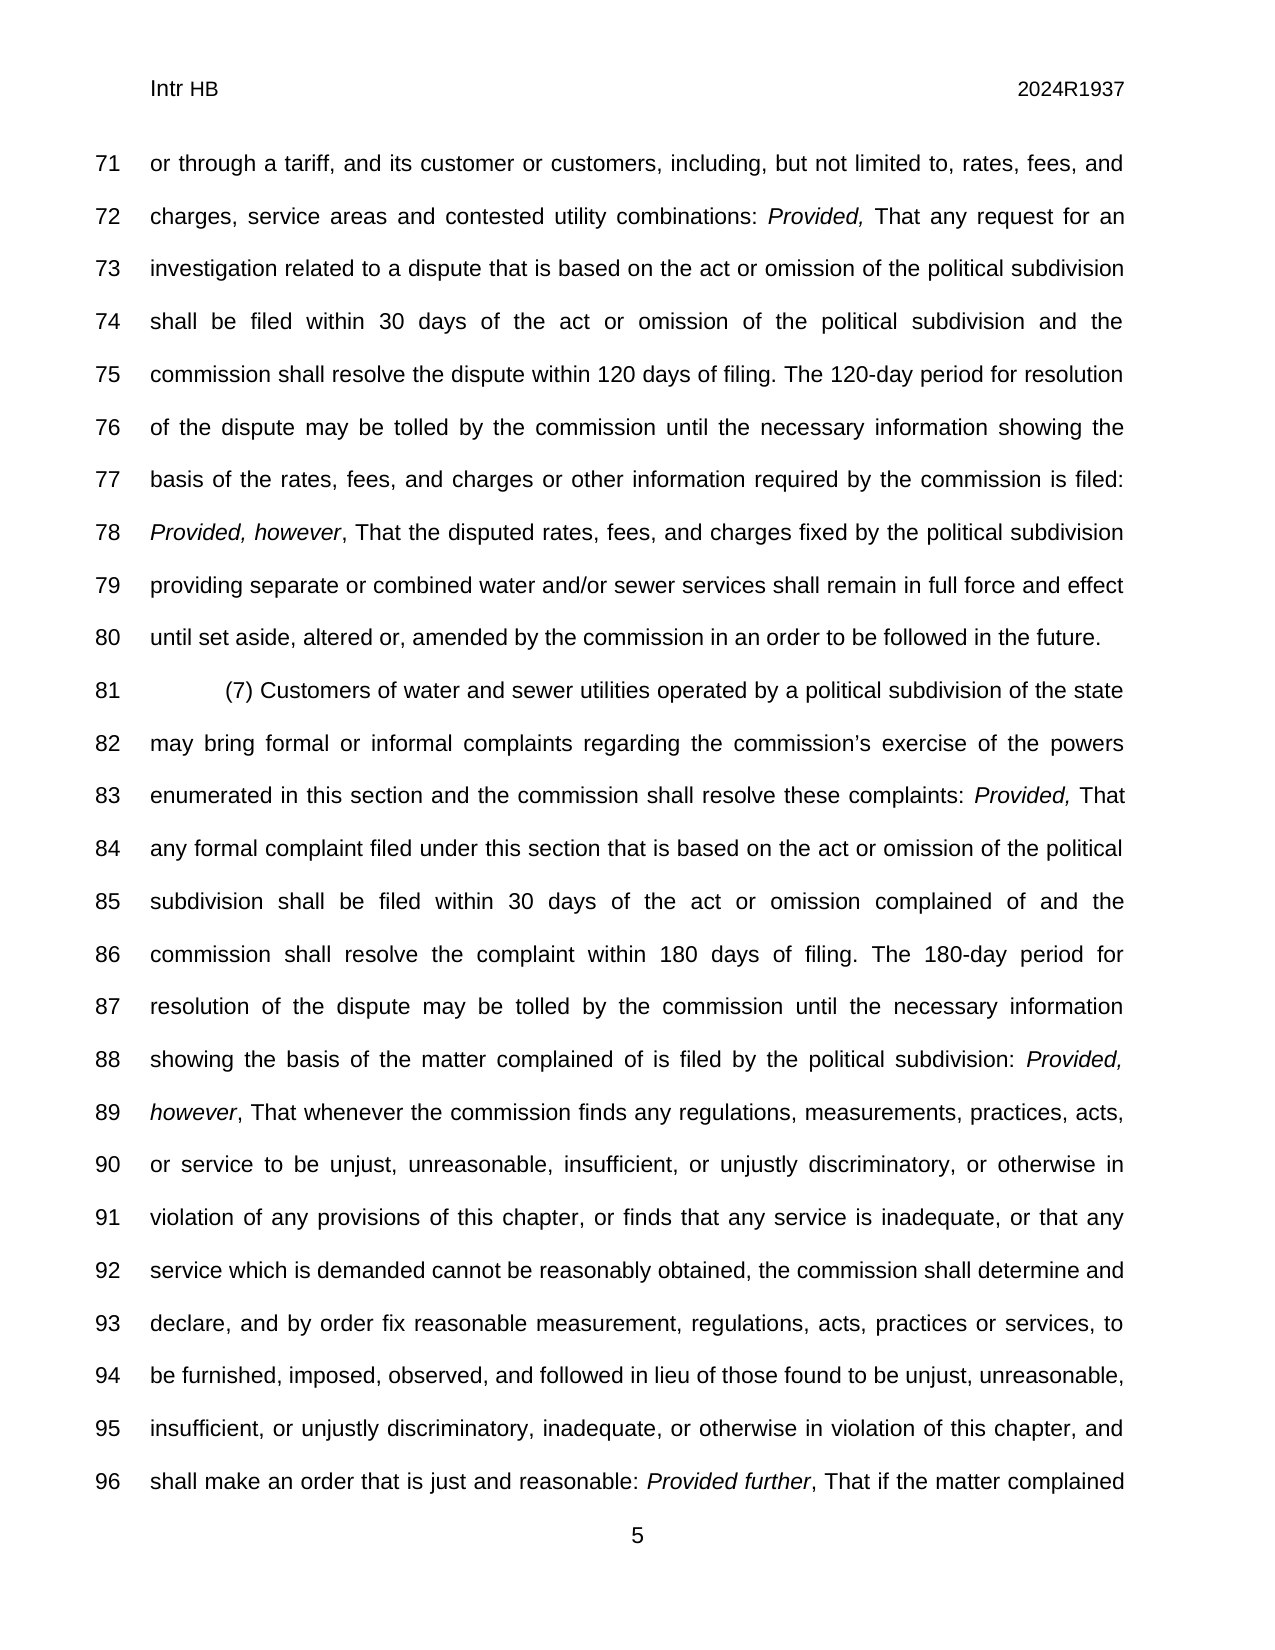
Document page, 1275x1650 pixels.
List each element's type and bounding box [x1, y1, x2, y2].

text [150, 677, 1125, 1494]
text [150, 150, 1125, 651]
